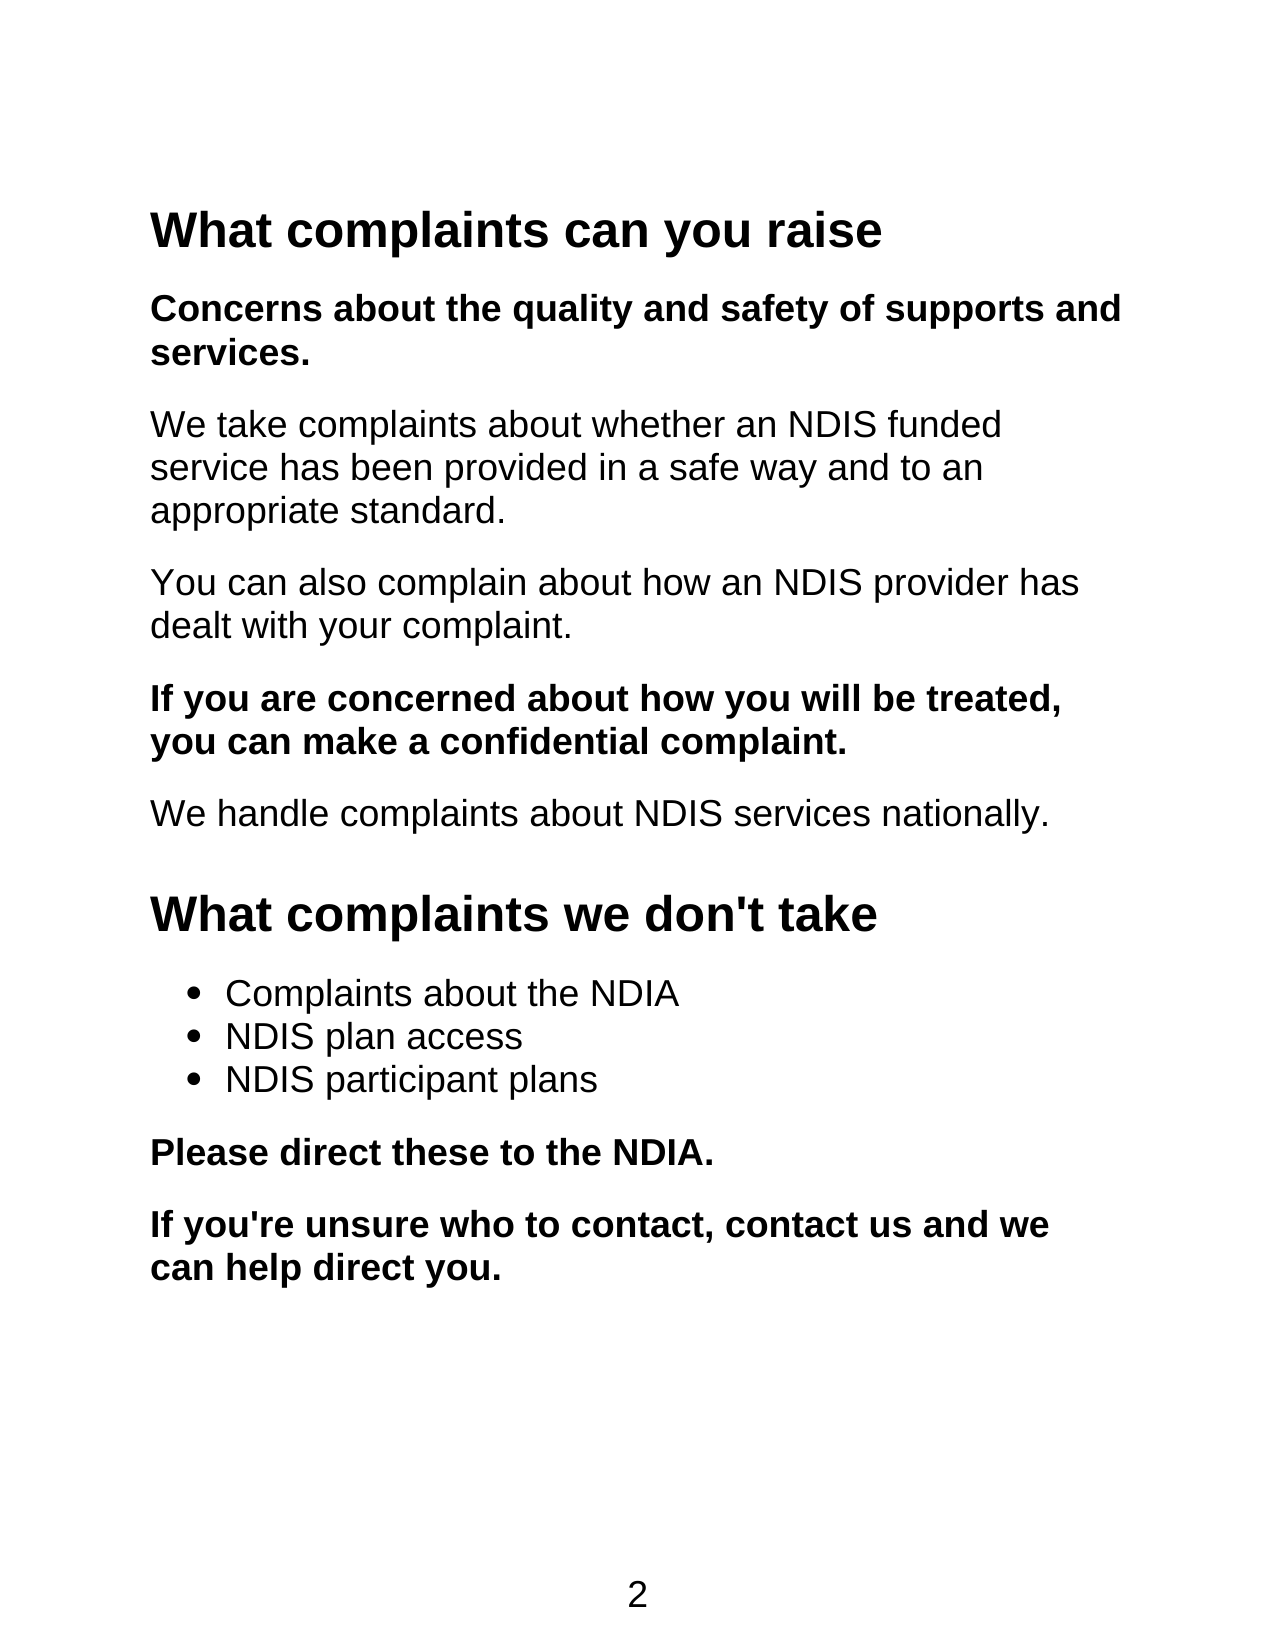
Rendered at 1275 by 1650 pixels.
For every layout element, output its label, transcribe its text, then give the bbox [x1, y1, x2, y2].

text Please direct these to the NDIA. [150, 1130, 1125, 1173]
text If you're unsure who to contact, contact us and we can help direct you. [150, 1202, 1125, 1289]
text If you are concerned about how you will be treated, you can make a confidential complaint. [150, 676, 1125, 762]
text Concerns about the quality and safety of supports and services. [150, 287, 1125, 373]
subtitle What complaints we don't take [150, 884, 1125, 942]
text We handle complaints about NDIS services nationally. [150, 791, 1125, 834]
text We take complaints about whether an NDIS funded service has been provided in a safe way and to an appropriate standard. [150, 402, 1125, 531]
list NDIS plan access [187, 1014, 1125, 1058]
list Complaints about the NDIA [187, 971, 1125, 1014]
text You can also complain about how an NDIS provider has dealt with your complaint. [150, 561, 1125, 647]
subtitle What complaints can you raise [150, 200, 1125, 257]
list NDIS participant plans [187, 1058, 1125, 1101]
